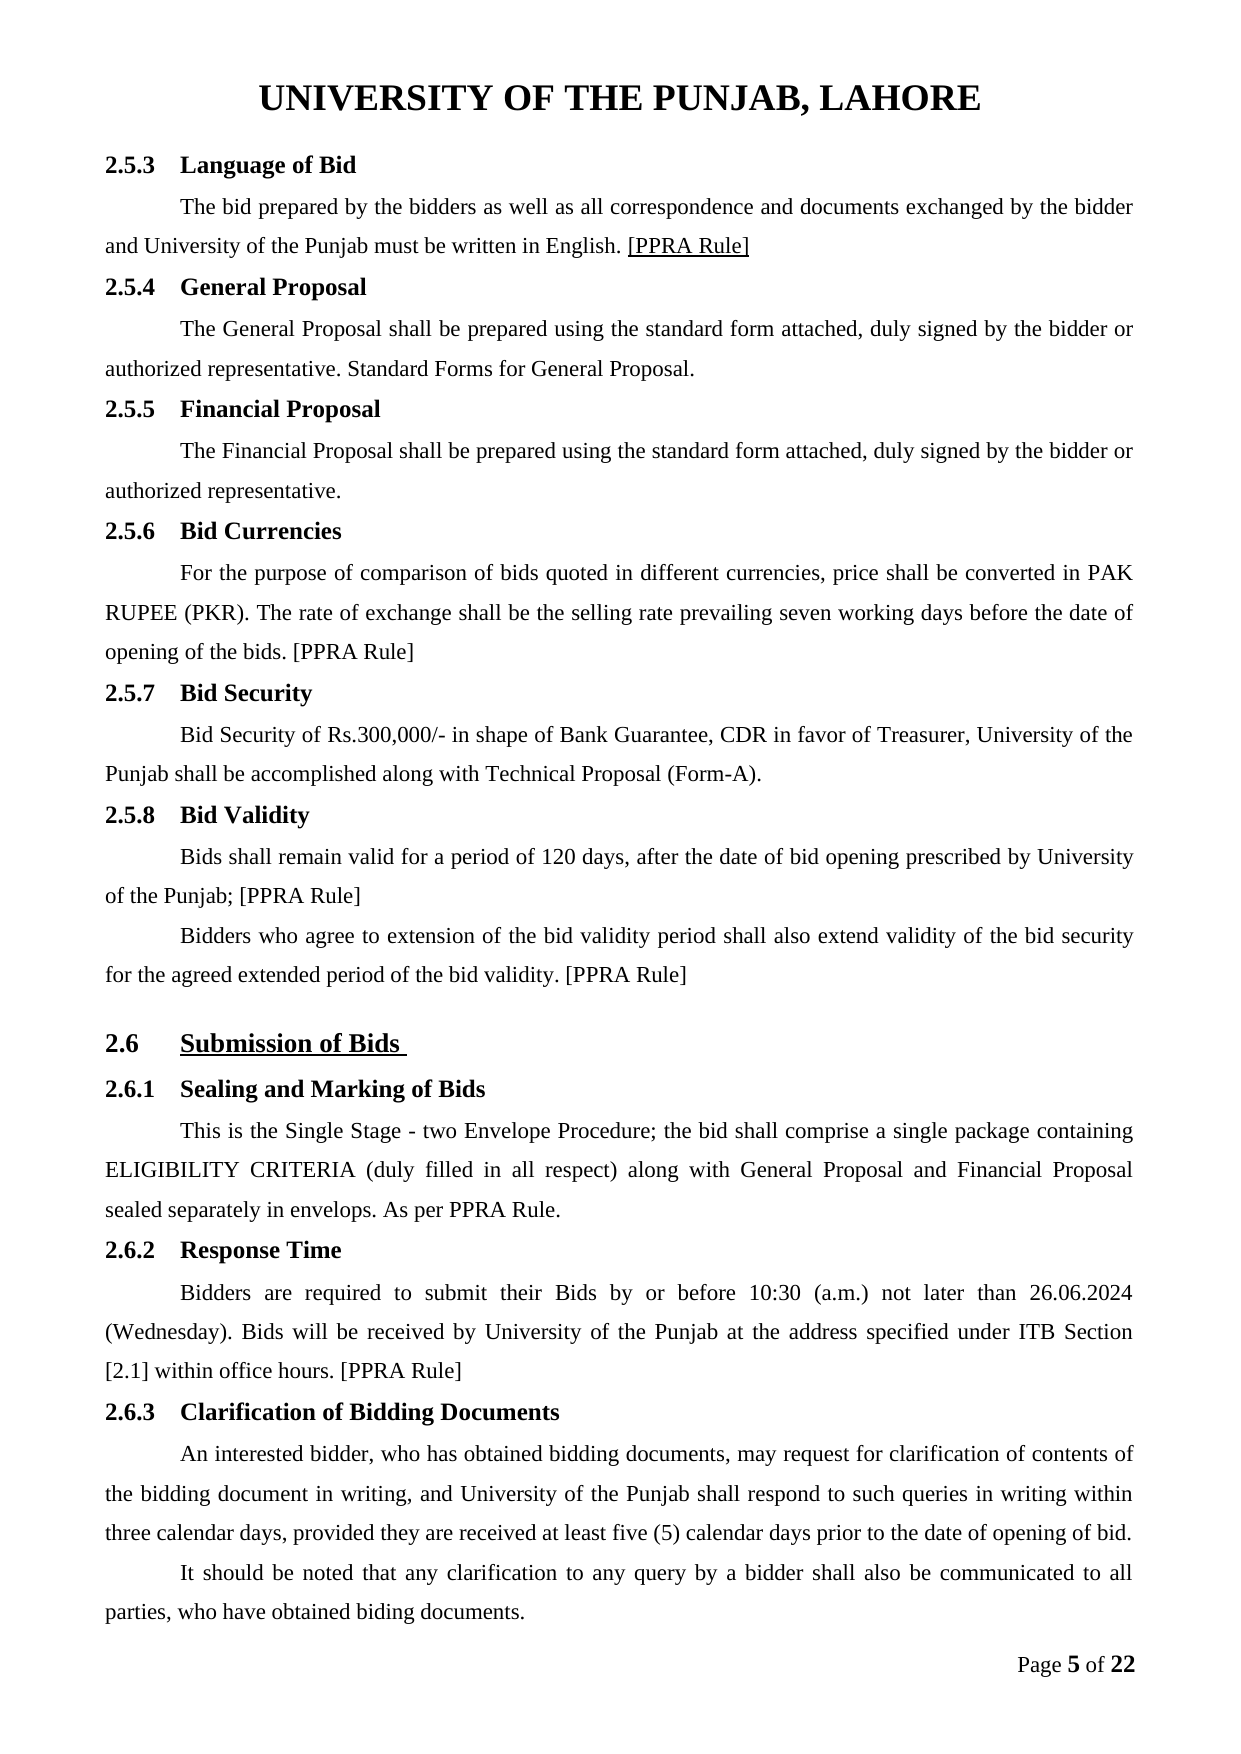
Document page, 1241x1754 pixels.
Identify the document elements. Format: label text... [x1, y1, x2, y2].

text An interested bidder, who has obtained bidding documents, may request for clarification of contents of the bidding document in writing, and University of the Punjab shall respond to such queries in writing within three calendar days, provided they are received at least five (5) calendar days prior to the date of opening of bid. [105, 1440, 1135, 1546]
text 2.5.8 Bid Validity [105, 800, 1135, 829]
text The Financial Proposal shall be prepared using the standard form attached, duly signed by the bidder or authorized representative. [105, 437, 1135, 503]
text The General Proposal shall be prepared using the standard form attached, duly signed by the bidder or authorized representative. Standard Forms for General Proposal. [105, 315, 1135, 381]
text Bid Security of Rs.300,000/- in shape of Bank Guarantee, CDR in favor of Treasurer, University of the Punjab shall be accomplished along with Technical Proposal (Form-A). [105, 721, 1135, 787]
text 2.6.1 Sealing and Marking of Bids [105, 1074, 1135, 1103]
text 2.6 Submission of Bids [105, 1027, 1135, 1058]
text It should be noted that any clarification to any query by a bidder shall also be communicated to all parties, who have obtained biding documents. [105, 1559, 1135, 1624]
text 2.5.7 Bid Security [105, 678, 1135, 707]
text 2.5.3 Language of Bid [105, 150, 1135, 179]
text The bid prepared by the bidders as well as all correspondence and documents exchanged by the bidder and University of the Punjab must be written in English. [PPRA Rule] [105, 193, 1135, 259]
text Bidders are required to submit their Bids by or before 10:30 (a.m.) not later than 26.06.2024 (Wednesday). Bids will be received by University of the Punjab at the address specified under ITB Section [2.1] within office hours. [PPRA Rule] [105, 1279, 1135, 1384]
text Bidders who agree to extension of the bid validity period shall also extend validity of the bid security for the agreed extended period of the bid validity. [PPRA Rule] [105, 922, 1135, 988]
text Bids shall remain valid for a period of 120 days, after the date of bid opening prescribed by University of the Punjab; [PPRA Rule] [105, 843, 1135, 909]
text 2.5.5 Financial Proposal [105, 394, 1135, 423]
text This is the Single Stage - two Envelope Procedure; the bid shall comprise a single package containing ELIGIBILITY CRITERIA (duly filled in all respect) along with General Proposal and Financial Proposal sealed separately in envelops. As per PPRA Rule. [105, 1117, 1135, 1222]
text 2.5.6 Bid Currencies [105, 516, 1135, 545]
text 2.6.2 Response Time [105, 1236, 1135, 1264]
text 2.5.4 General Proposal [105, 272, 1135, 301]
text 2.6.3 Clarification of Bidding Documents [105, 1397, 1135, 1426]
text For the purpose of comparison of bids quoted in different currencies, price shall be converted in PAK RUPEE (PKR). The rate of exchange shall be the selling rate prevailing seven working days before the date of opening of the bids. [PPRA Rule] [105, 559, 1135, 665]
